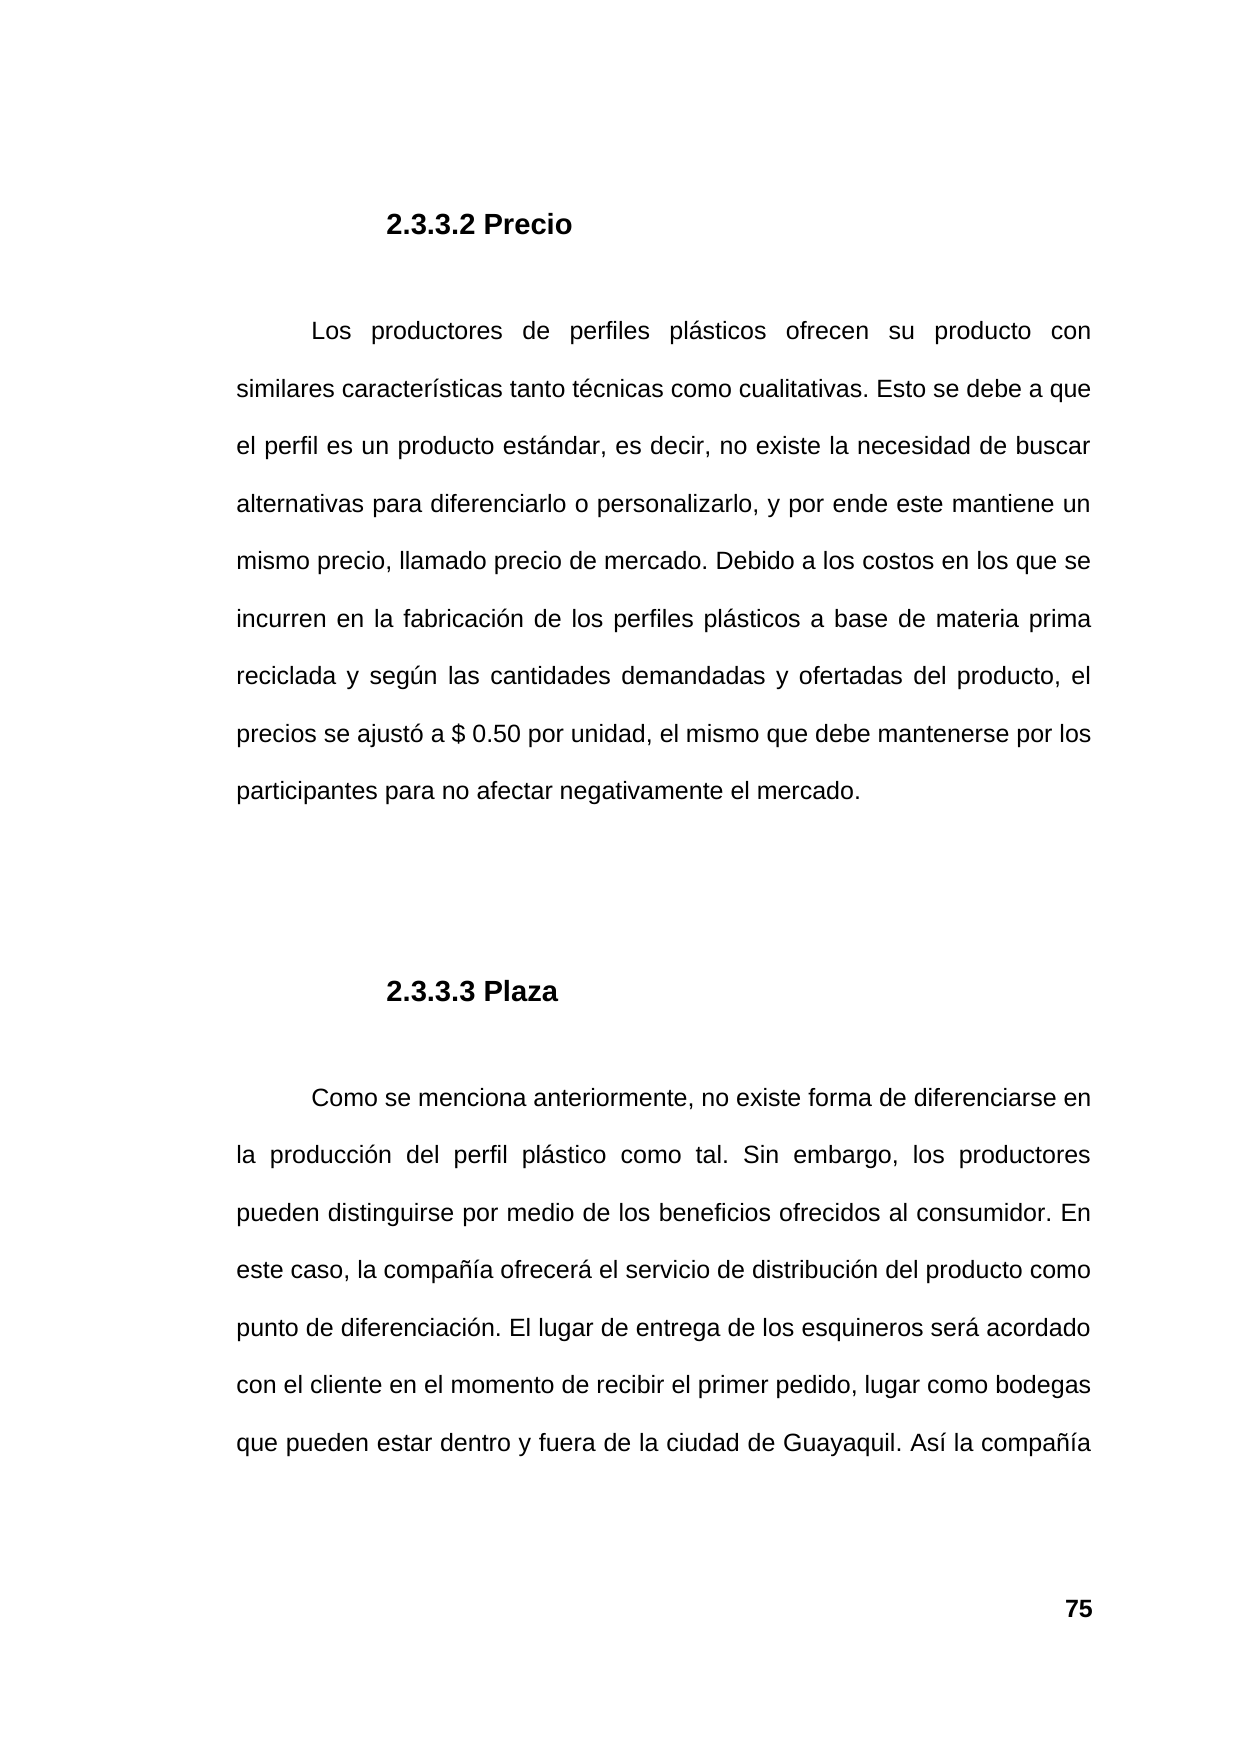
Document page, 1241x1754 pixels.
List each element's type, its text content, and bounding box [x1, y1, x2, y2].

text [236, 1083, 1092, 1457]
text Los productores de perfiles plásticos ofrecen su producto con similares características tanto técnicas como cualitativas. Esto se debe a que el perfil es un producto estándar, es decir, no existe la necesidad de buscar alternativas para diferenciarlo o personalizarlo, y por ende este mantiene un mismo precio, llamado precio de mercado. Debido a los costos en los que se incurren en la fabricación de los perfiles plásticos a base de materia prima reciclada y según las cantidades demandadas y ofertadas del producto, el precios se ajustó a $ 0.50 por unidad, el mismo que debe mantenerse por los participantes para no afectar negativamente el mercado. [236, 316, 1092, 805]
subtitle 2.3.3.3 Plaza [386, 973, 1092, 1007]
subtitle 2.3.3.2 Precio [386, 207, 1092, 240]
